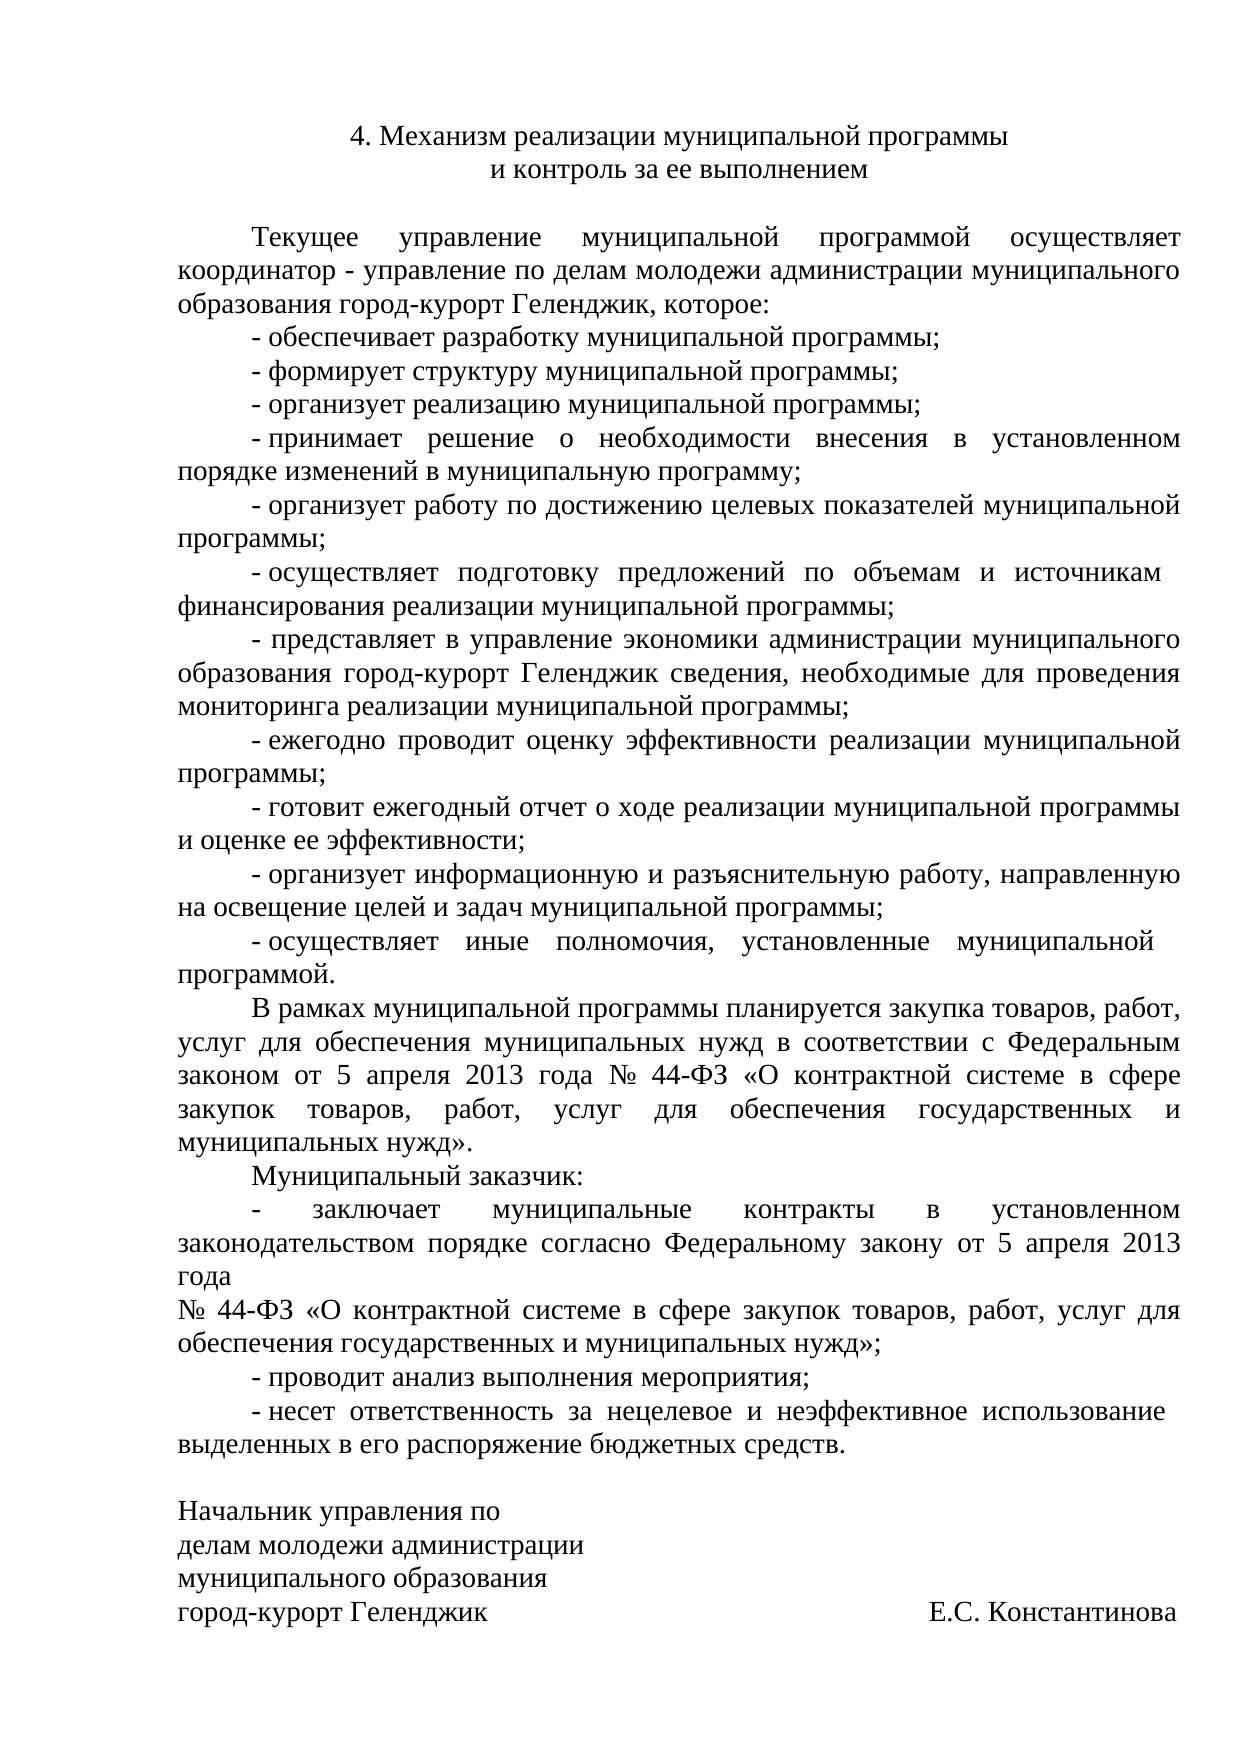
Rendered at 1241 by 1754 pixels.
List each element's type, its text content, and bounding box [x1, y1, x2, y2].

text В рамках муниципальной программы планируется закупка товаров, работ, услуг для обеспечения муниципальных нужд в соответствии с Федеральным законом от 5 апреля 2013 года № 44-ФЗ «О контрактной системе в сфере закупок товаров, работ, услуг для обеспечения государственных и муниципальных нужд». [177, 990, 1181, 1158]
text делам молодежи администрации [177, 1527, 1181, 1560]
text Текущее управление муниципальной программой осуществляет координатор - управление по делам молодежи администрации муниципального образования город-курорт Геленджик, которое: [177, 219, 1181, 319]
text - готовит ежегодный отчет о ходе реализации муниципальной программы и оценке ее эффективности; [177, 789, 1181, 856]
text Муниципальный заказчик: [177, 1158, 1181, 1191]
text - принимает решение о необходимости внесения в установленном порядке изменений в муниципальную программу; [177, 420, 1181, 487]
text - формирует структуру муниципальной программы; [177, 353, 1181, 386]
text Начальник управления по [177, 1493, 1181, 1527]
text - осуществляет иные полномочия, установленные муниципальной программой. [177, 923, 1181, 990]
text - заключает муниципальные контракты в установленном законодательством порядке согласно Федеральному закону от 5 апреля 2013 года № 44-ФЗ «О контрактной системе в сфере закупок товаров, работ, услуг для обеспечения государственных и муниципальных нужд»; [177, 1191, 1181, 1359]
text - несет ответственность за нецелевое и неэффективное использование выделенных в его распоряжение бюджетных средств. [177, 1393, 1181, 1460]
text - осуществляет подготовку предложений по объемам и источникам финансирования реализации муниципальной программы; [177, 554, 1181, 621]
text муниципального образования [177, 1560, 1181, 1594]
text - проводит анализ выполнения мероприятия; [177, 1359, 1181, 1393]
text - организует информационную и разъяснительную работу, направленную на освещение целей и задач муниципальной программы; [177, 856, 1181, 923]
text - организует реализацию муниципальной программы; [177, 386, 1181, 420]
text 4. Механизм реализации муниципальной программы [177, 118, 1181, 152]
text - обеспечивает разработку муниципальной программы; [177, 319, 1181, 353]
text - ежегодно проводит оценку эффективности реализации муниципальной программы; [177, 722, 1181, 789]
text город-курорт Геленджик Е.С. Константинова [177, 1594, 1181, 1627]
text - организует работу по достижению целевых показателей муниципальной программы; [177, 487, 1181, 554]
text и контроль за ее выполнением [177, 152, 1181, 185]
text - представляет в управление экономики администрации муниципального образования город-курорт Геленджик сведения, необходимые для проведения мониторинга реализации муниципальной программы; [177, 621, 1181, 722]
